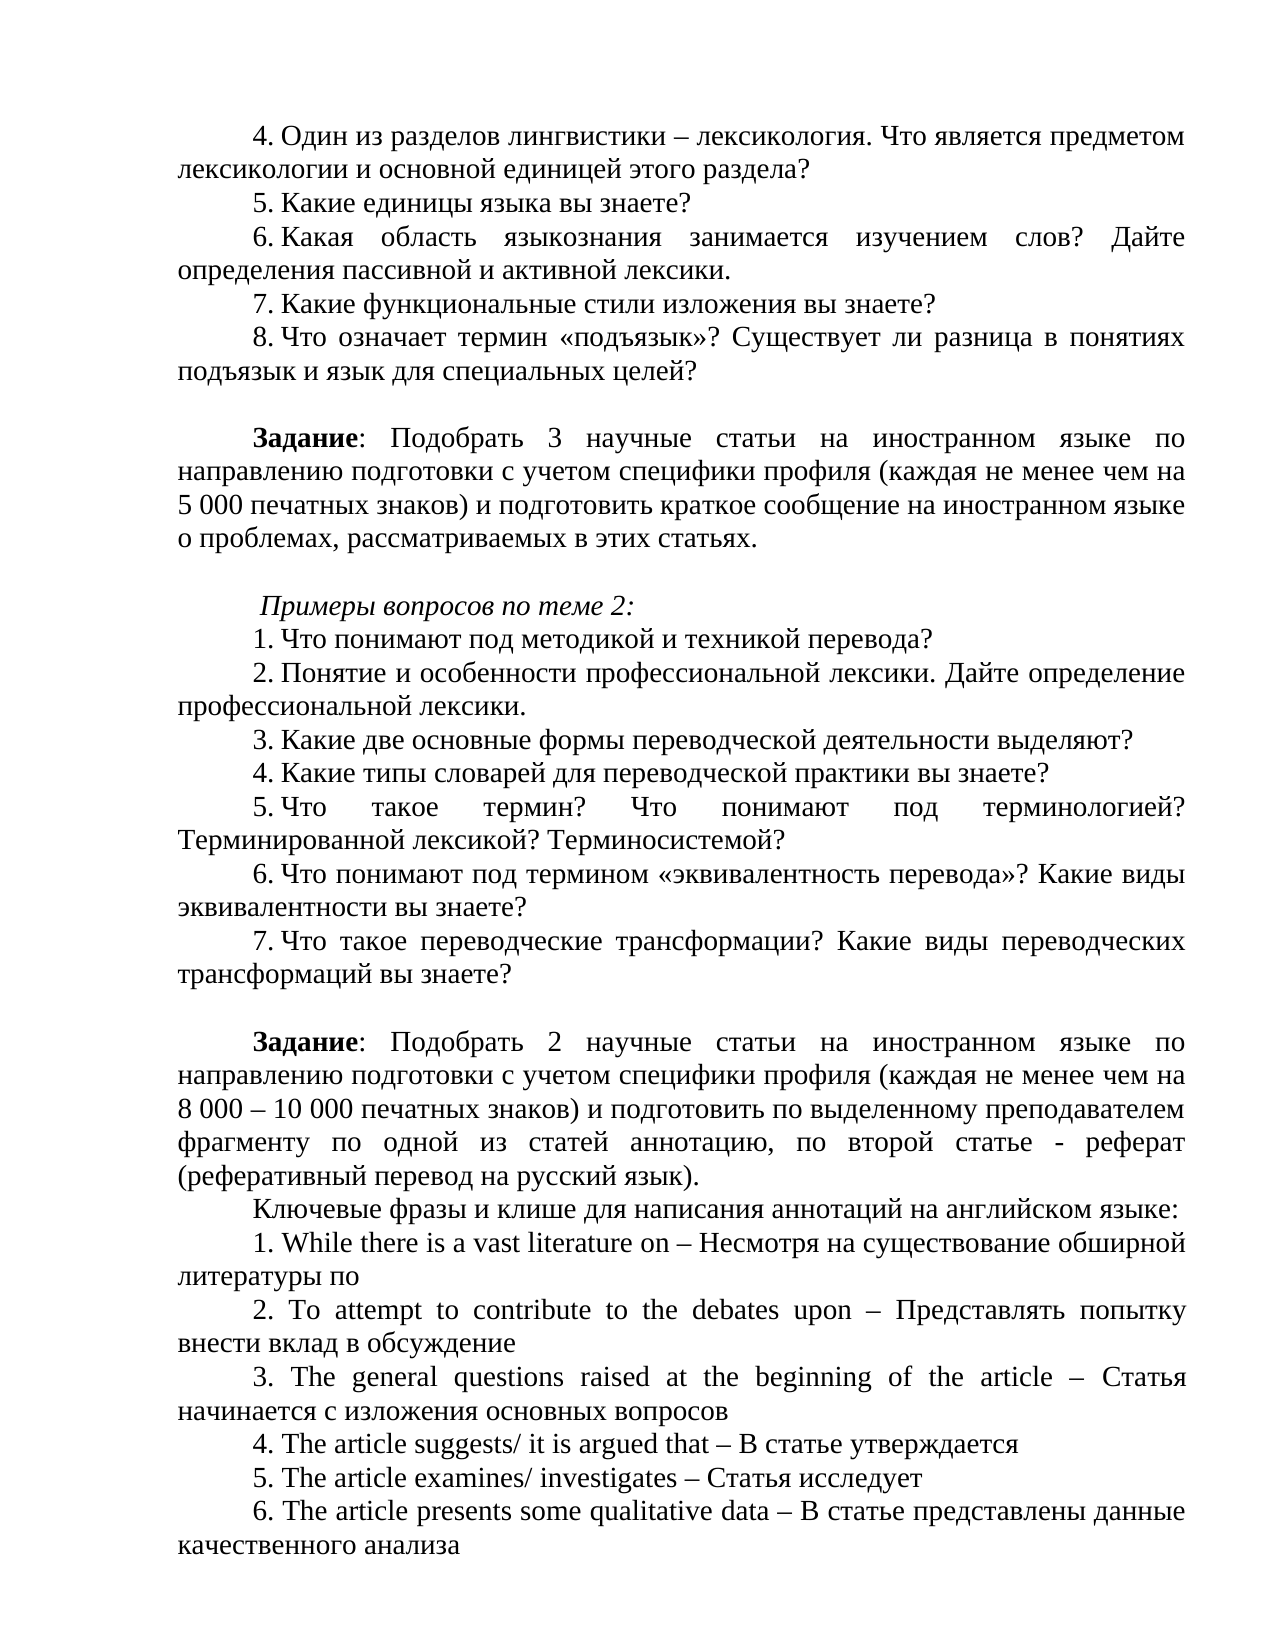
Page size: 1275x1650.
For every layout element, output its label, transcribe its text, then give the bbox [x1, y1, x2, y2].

text 4. The article suggests/ it is argued that – В статье утверждается [177, 1426, 1186, 1460]
list Какие две основные формы переводческой деятельности выделяют? [177, 722, 1186, 755]
list Что означает термин «подъязык»? Существует ли разница в понятиях подъязык и язык для специальных целей? [177, 319, 1186, 386]
list Что такое переводческие трансформации? Какие виды переводческих трансформаций вы знаете? [177, 923, 1186, 990]
text 6. The article presents some qualitative data – В статье представлены данные качественного анализа [177, 1493, 1186, 1560]
list Понятие и особенности профессиональной лексики. Дайте определение профессиональной лексики. [177, 655, 1186, 722]
list Что понимают под методикой и техникой перевода? [177, 621, 1186, 655]
list Какие единицы языка вы знаете? [177, 185, 1186, 219]
text 5. The article examines/ investigates – Статья исследует [177, 1460, 1186, 1493]
text Ключевые фразы и клише для написания аннотаций на английском языке: [177, 1191, 1186, 1225]
text Задание: Подобрать 3 научные статьи на иностранном языке по направлению подготовки с учетом специфики профиля (каждая не менее чем на 5 000 печатных знаков) и подготовить краткое сообщение на иностранном языке о проблемах, рассматриваемых в этих статьях. [177, 420, 1186, 554]
text Примеры вопросов по теме 2: [177, 588, 1186, 621]
text 1. While there is a vast literature on – Несмотря на существование обширной литературы по [177, 1225, 1186, 1292]
text Задание: Подобрать 2 научные статьи на иностранном языке по направлению подготовки с учетом специфики профиля (каждая не менее чем на 8 000 – 10 000 печатных знаков) и подготовить по выделенному преподавателем фрагменту по одной из статей аннотацию, по второй статье - реферат (реферативный перевод на русский язык). [177, 1024, 1186, 1191]
list Какая область языкознания занимается изучением слов? Дайте определения пассивной и активной лексики. [177, 219, 1186, 286]
text 2. To attempt to contribute to the debates upon – Представлять попытку внести вклад в обсуждение [177, 1292, 1186, 1359]
list Что такое термин? Что понимают под терминологией? Терминированной лексикой? Терминосистемой? [177, 789, 1186, 856]
list Один из разделов лингвистики – лексикология. Что является предметом лексикологии и основной единицей этого раздела? [177, 118, 1186, 185]
list Какие типы словарей для переводческой практики вы знаете? [177, 755, 1186, 789]
text 3. The general questions raised at the beginning of the article – Статья начинается с изложения основных вопросов [177, 1359, 1186, 1426]
list Какие функциональные стили изложения вы знаете? [177, 286, 1186, 319]
list Что понимают под термином «эквивалентность перевода»? Какие виды эквивалентности вы знаете? [177, 856, 1186, 923]
